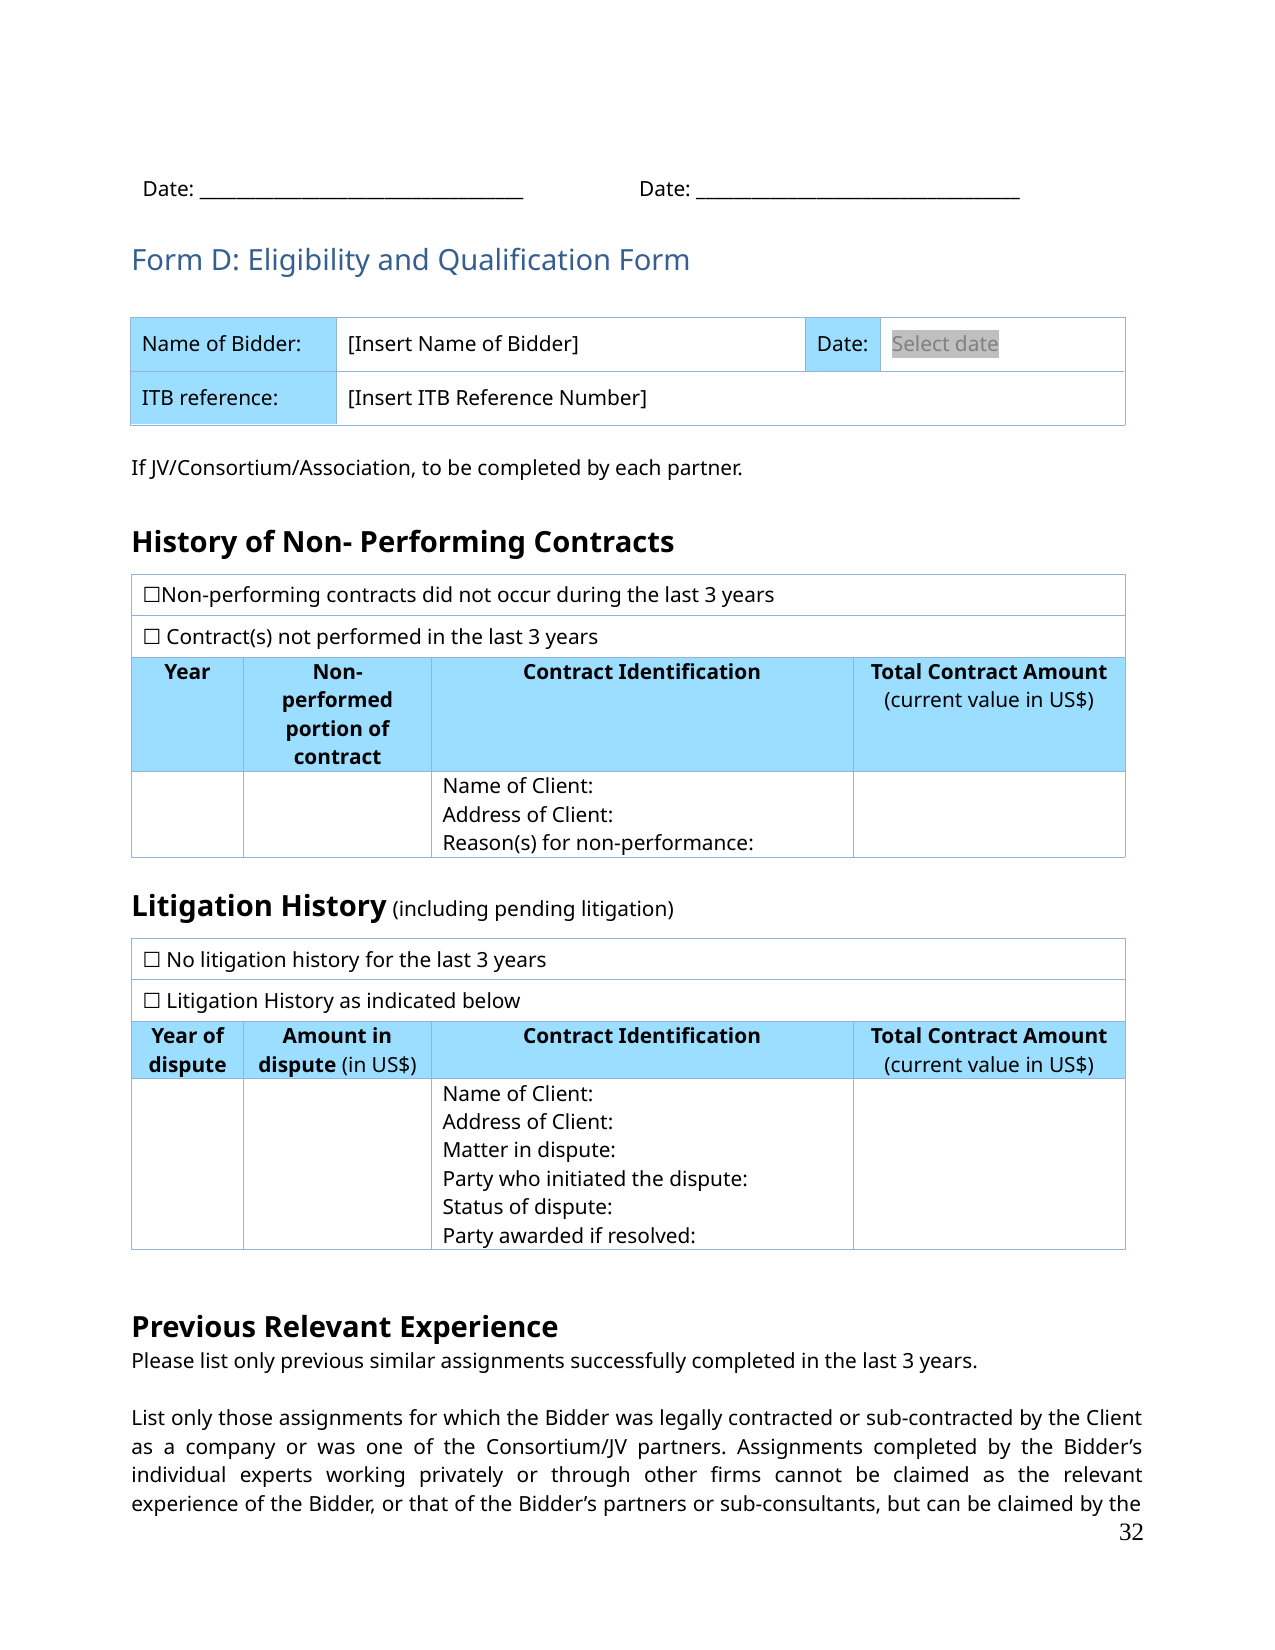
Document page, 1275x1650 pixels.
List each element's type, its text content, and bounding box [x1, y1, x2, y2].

table_cell [854, 772, 1125, 857]
text If JV/Consortium/Association, to be completed by each partner. [131, 453, 1144, 482]
table_header No litigation history for the last 3 years [132, 939, 1125, 979]
table_cell Name of Client: Address of Client: Reason(s) for non-performance: [432, 772, 853, 857]
table_cell ITB reference: [131, 372, 336, 424]
table_header [881, 318, 1125, 371]
table_cell Total Contract Amount (current value in US$) [854, 1022, 1125, 1078]
text Previous Relevant Experience [131, 1307, 1144, 1346]
table_cell [244, 1079, 431, 1249]
table_header Date: [806, 318, 880, 371]
table_cell [244, 772, 431, 857]
table_cell Amount in dispute (in US$) [244, 1022, 431, 1078]
text History of Non- Performing Contracts [131, 522, 1144, 561]
table_header Name of Bidder: [131, 318, 336, 371]
text Please list only previous similar assignments successfully completed in the last 3 years. [131, 1346, 1144, 1375]
table_cell Contract(s) not performed in the last 3 years [132, 616, 1125, 657]
table_header [Insert Name of Bidder] [337, 318, 805, 371]
table_cell Total Contract Amount (current value in US$) [854, 658, 1125, 771]
table_cell Non- performed portion of contract [244, 658, 431, 771]
table_cell Contract Identification [432, 658, 853, 771]
table_cell Year of dispute [132, 1022, 243, 1078]
table_cell Name of Client: Address of Client: Matter in dispute: Party who initiated the dispute: Status of dispute: Party awarded if resolved: [432, 1079, 853, 1249]
table_cell Litigation History as indicated below [132, 980, 1125, 1021]
table_cell Year [132, 658, 243, 771]
table_cell [Insert ITB Reference Number] [337, 371, 1125, 424]
text Litigation History (including pending litigation) [131, 886, 1144, 925]
table_cell [854, 1079, 1125, 1249]
table_cell Date: ___________________________________ [131, 150, 628, 201]
table_cell [132, 772, 243, 857]
table_cell Date: ___________________________________ [628, 150, 1122, 201]
table_cell [132, 1079, 243, 1249]
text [131, 1403, 1144, 1517]
table_cell Contract Identification [432, 1022, 853, 1078]
subtitle Form D: Eligibility and Qualification Form [131, 240, 1144, 279]
table_header Non-performing contracts did not occur during the last 3 years [132, 575, 1125, 615]
